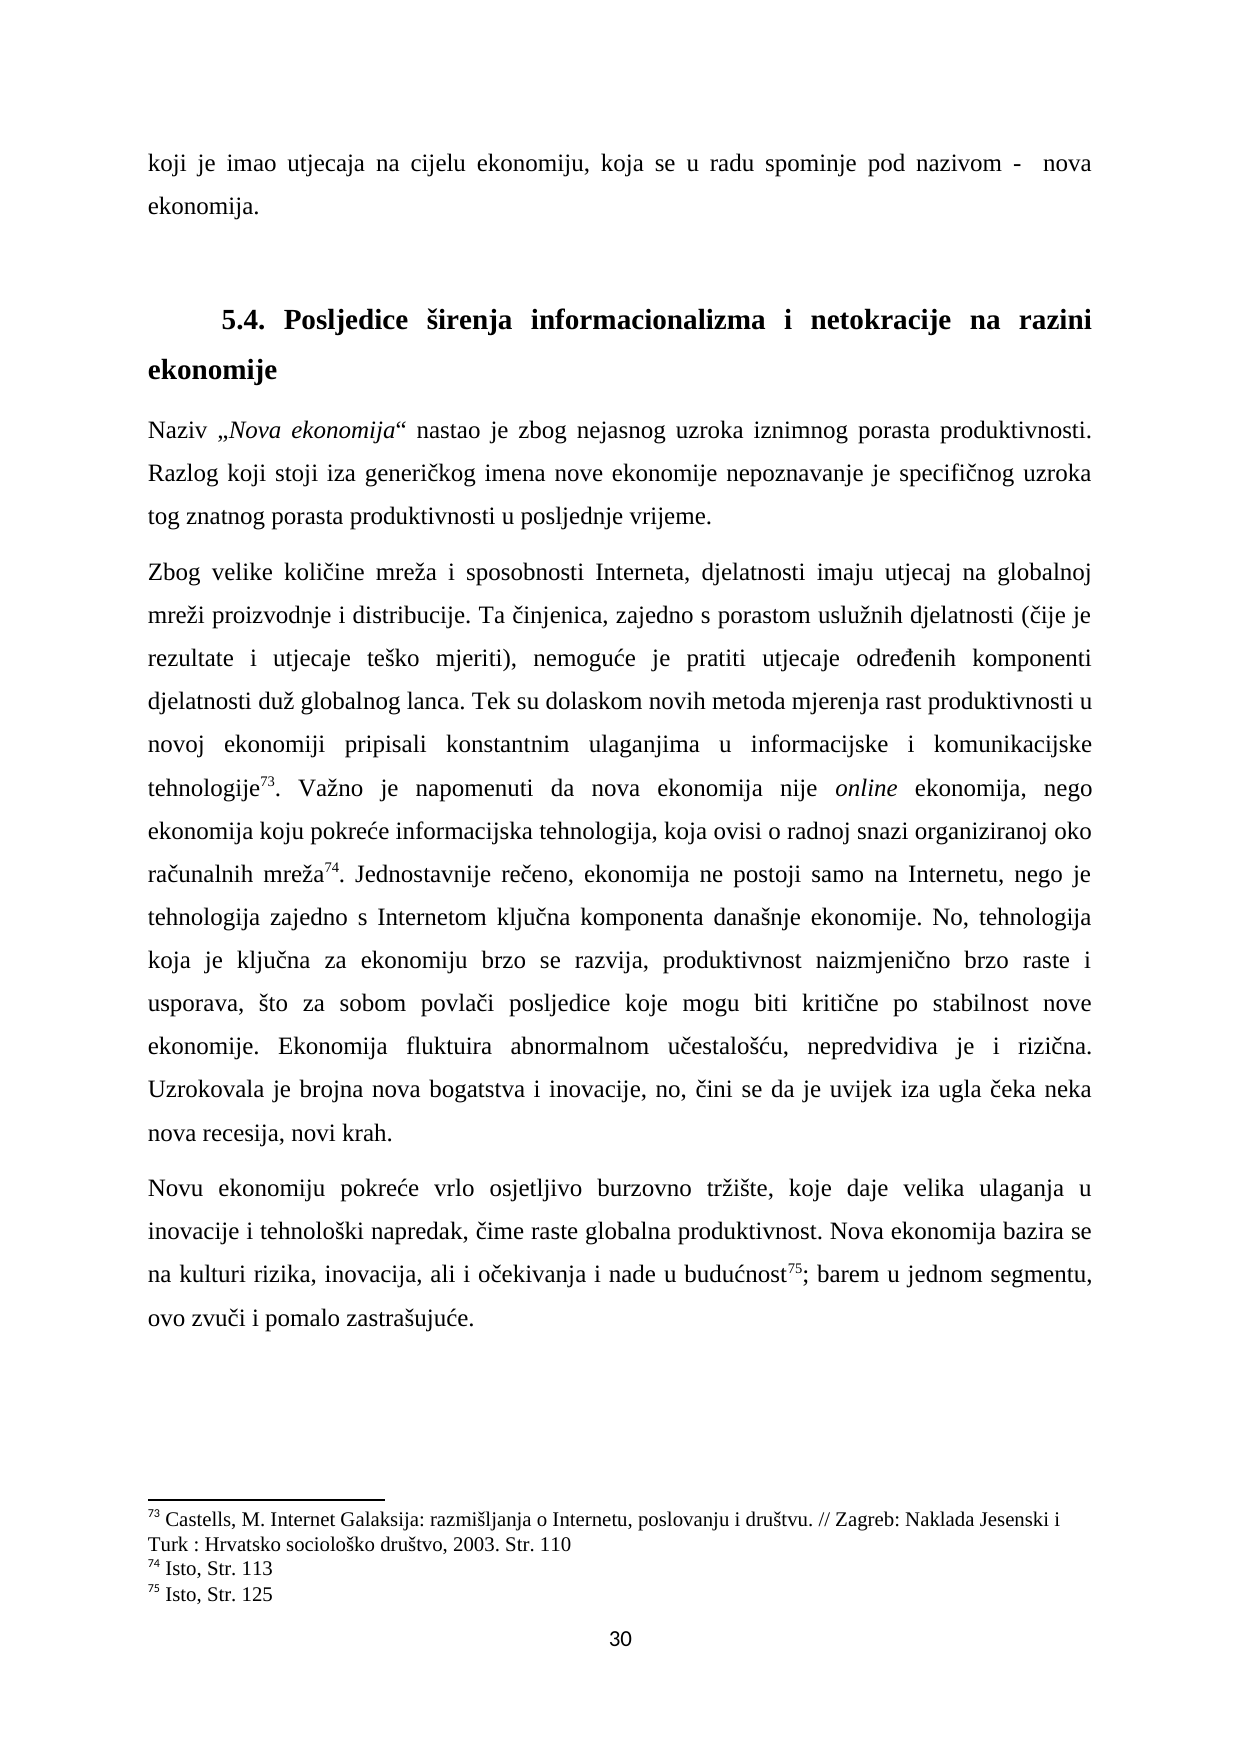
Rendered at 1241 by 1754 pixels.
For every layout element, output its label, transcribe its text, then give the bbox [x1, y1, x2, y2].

text Naziv „Nova ekonomija“ nastao je zbog nejasnog uzroka iznimnog porasta produktivnosti. Razlog koji stoji iza generičkog imena nove ekonomije nepoznavanje je specifičnog uzroka tog znatnog porasta produktivnosti u posljednje vrijeme. [148, 415, 1093, 530]
text Novu ekonomiju pokreće vrlo osjetljivo burzovno tržište, koje daje velika ulaganja u inovacije i tehnološki napredak, čime raste globalna produktivnost. Nova ekonomija bazira se na kulturi rizika, inovacija, ali i očekivanja i nade u budućnost; barem u jednom segmentu, ovo zvuči i pomalo zastrašujuće. [148, 1173, 1093, 1331]
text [148, 148, 1093, 219]
text 5.4. Posljedice širenja informacionalizma i netokracije na razini ekonomije [148, 302, 1093, 386]
text Zbog velike količine mreža i sposobnosti Interneta, djelatnosti imaju utjecaj na globalnoj mreži proizvodnje i distribucije. Ta činjenica, zajedno s porastom uslužnih djelatnosti (čije je rezultate i utjecaje teško mjeriti), nemoguće je pratiti utjecaje određenih komponenti djelatnosti duž globalnog lanca. Tek su dolaskom novih metoda mjerenja rast produktivnosti u novoj ekonomiji pripisali konstantnim ulaganjima u informacijske i komunikacijske tehnologije. Važno je napomenuti da nova ekonomija nije online ekonomija, nego ekonomija koju pokreće informacijska tehnologija, koja ovisi o radnoj snazi organiziranoj oko računalnih mreža. Jednostavnije rečeno, ekonomija ne postoji samo na Internetu, nego je tehnologija zajedno s Internetom ključna komponenta današnje ekonomije. No, tehnologija koja je ključna za ekonomiju brzo se razvija, produktivnost naizmjenično brzo raste i usporava, što za sobom povlači posljedice koje mogu biti kritične po stabilnost nove ekonomije. Ekonomija fluktuira abnormalnom učestalošću, nepredvidiva je i rizična. Uzrokovala je brojna nova bogatstva i inovacije, no, čini se da je uvijek iza ugla čeka neka nova recesija, novi krah. [148, 557, 1093, 1146]
